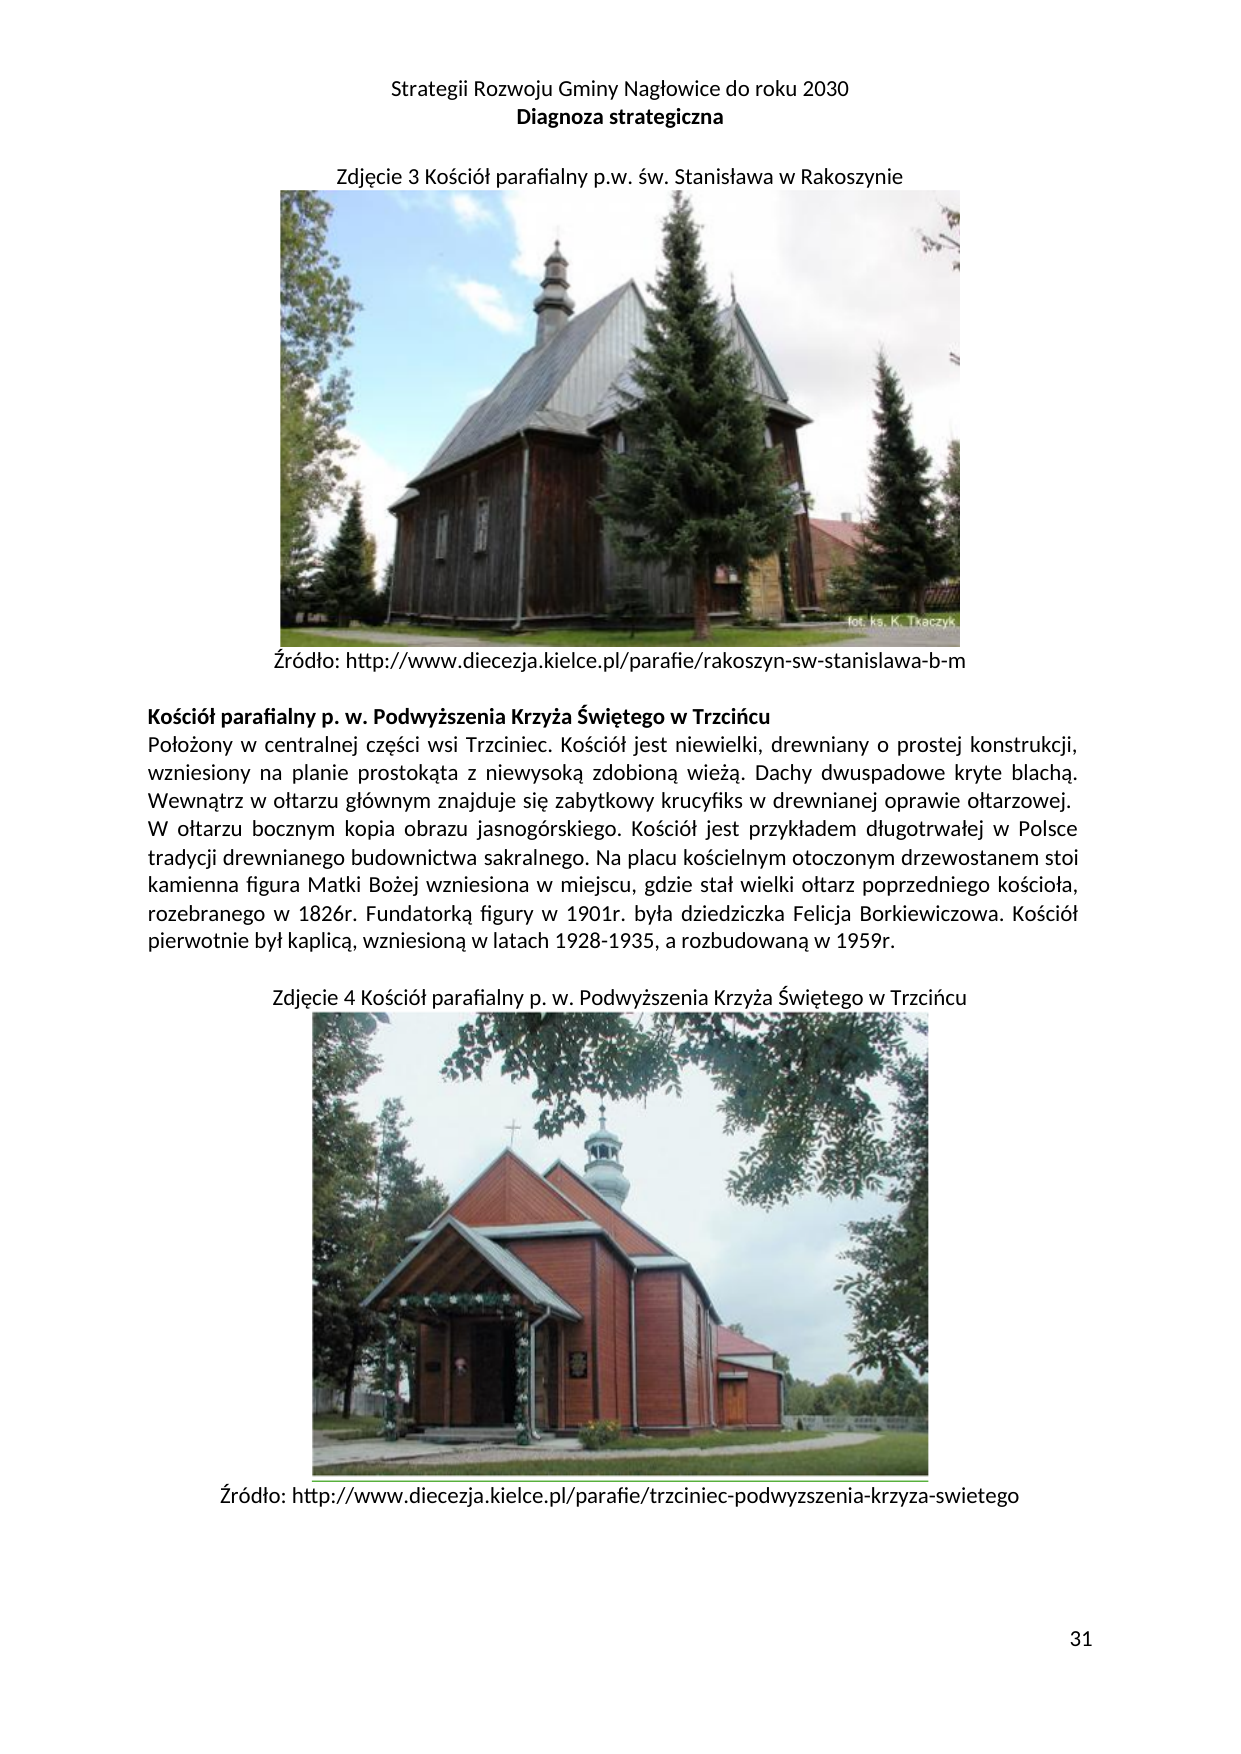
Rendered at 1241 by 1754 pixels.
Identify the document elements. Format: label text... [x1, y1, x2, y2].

picture [311, 1010, 929, 1482]
text Zdjęcie 4 Kościół parafialny p. w. Podwyższenia Krzyża Świętego w Trzcińcu [148, 983, 1092, 1011]
text Położony w centralnej części wsi Trzciniec. Kościół jest niewielki, drewniany o prostej konstrukcji, wzniesiony na planie prostokąta z niewysoką zdobioną wieżą. Dachy dwuspadowe kryte blachą. Wewnątrz w ołtarzu głównym znajduje się zabytkowy krucyfiks w drewnianej oprawie ołtarzowej. W ołtarzu bocznym kopia obrazu jasnogórskiego. Kościół jest przykładem długotrwałej w Polsce tradycji drewnianego budownictwa sakralnego. Na placu kościelnym otoczonym drzewostanem stoi kamienna figura Matki Bożej wzniesiona w miejscu, gdzie stał wielki ołtarz poprzedniego kościoła, rozebranego w 1826r. Fundatorką figury w 1901r. była dziedziczka Felicja Borkiewiczowa. Kościół pierwotnie był kaplicą, wzniesioną w latach 1928-1935, a rozbudowaną w 1959r. [148, 731, 1079, 955]
text Kościół parafialny p. w. Podwyższenia Krzyża Świętego w Trzcińcu [148, 702, 1092, 731]
text Źródło: http://www.diecezja.kielce.pl/parafie/trzciniec-podwyzszenia-krzyza-swietego [148, 1482, 1092, 1510]
text Źródło: http://www.diecezja.kielce.pl/parafie/rakoszyn-sw-stanislawa-b-m [148, 646, 1092, 674]
picture [280, 190, 960, 647]
